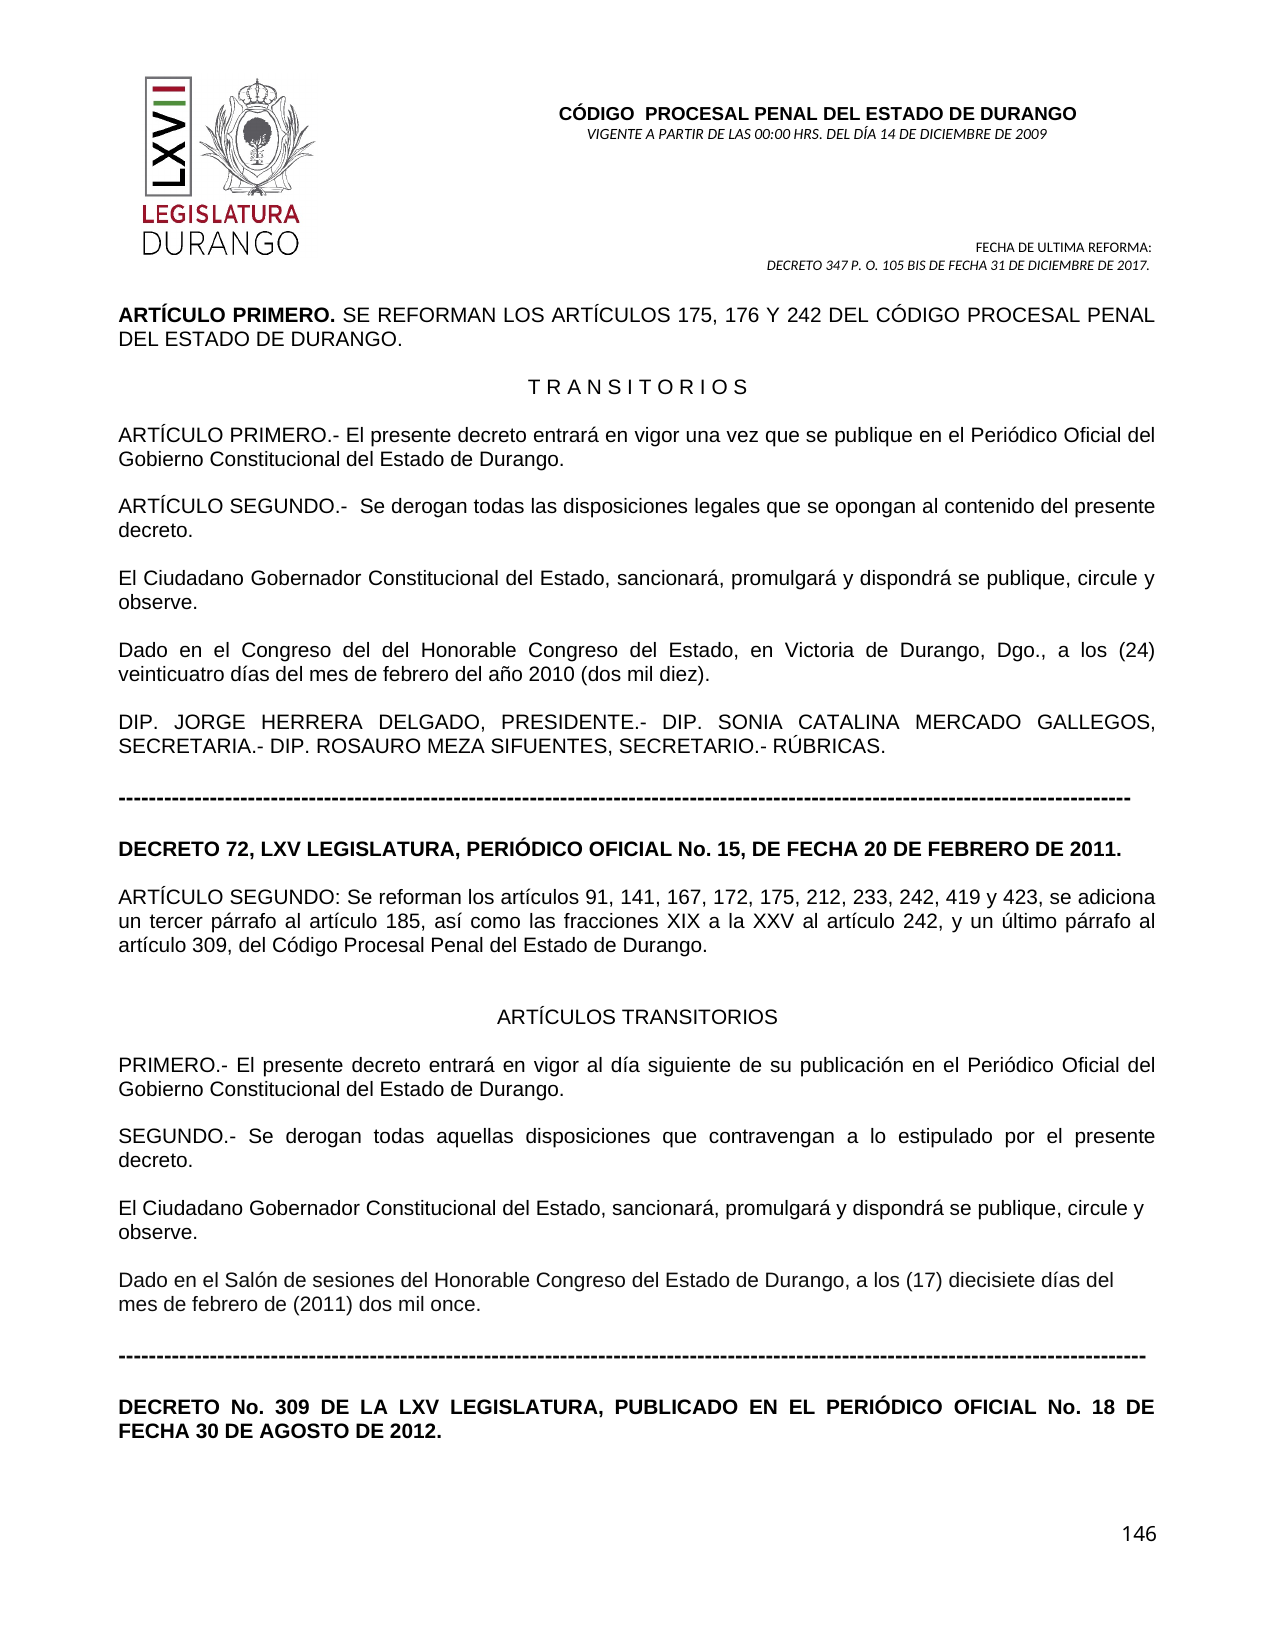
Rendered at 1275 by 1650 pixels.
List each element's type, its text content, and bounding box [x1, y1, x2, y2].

text Dado en el Congreso del del Honorable Congreso del Estado, en Victoria de Durango, Dgo., a los (24) veinticuatro días del mes de febrero del año 2010 (dos mil diez). [118, 638, 1157, 686]
subtitle DECRETO 72, LXV LEGISLATURA, PERIÓDICO OFICIAL No. 15, DE FECHA 20 DE FEBRERO DE 2011. [118, 837, 1157, 861]
text ARTÍCULO PRIMERO.- El presente decreto entrará en vigor una vez que se publique en el Periódico Oficial del Gobierno Constitucional del Estado de Durango. [118, 422, 1157, 470]
text ------------------------------------------------------------------------------------------------------------------------------------- [118, 784, 1157, 811]
text ARTÍCULO SEGUNDO: Se reforman los artículos 91, 141, 167, 172, 175, 212, 233, 242, 419 y 423, se adiciona un tercer párrafo al artículo 185, así como las fracciones XIX a la XXV al artículo 242, y un último párrafo al artículo 309, del Código Procesal Penal del Estado de Durango. [118, 885, 1157, 957]
text El Ciudadano Gobernador Constitucional del Estado, sancionará, promulgará y dispondrá se publique, circule y observe. [118, 566, 1157, 614]
text Dado en el Salón de sesiones del Honorable Congreso del Estado de Durango, a los (17) diecisiete días del mes de febrero de (2011) dos mil once. [118, 1268, 1157, 1316]
subtitle DECRETO No. 309 DE LA LXV LEGISLATURA, PUBLICADO EN EL PERIÓDICO OFICIAL No. 18 DE FECHA 30 DE AGOSTO DE 2012. [118, 1395, 1157, 1443]
text ARTÍCULO SEGUNDO.- Se derogan todas las disposiciones legales que se opongan al contenido del presente decreto. [118, 494, 1157, 542]
text ARTÍCULO PRIMERO. SE REFORMAN LOS ARTÍCULOS 175, 176 Y 242 DEL CÓDIGO PROCESAL PENAL DEL ESTADO DE DURANGO. [118, 303, 1157, 351]
text El Ciudadano Gobernador Constitucional del Estado, sancionará, promulgará y dispondrá se publique, circule y observe. [118, 1196, 1157, 1244]
text PRIMERO.- El presente decreto entrará en vigor al día siguiente de su publicación en el Periódico Oficial del Gobierno Constitucional del Estado de Durango. [118, 1052, 1157, 1100]
text ARTÍCULOS TRANSITORIOS [118, 1004, 1157, 1028]
text SEGUNDO.- Se derogan todas aquellas disposiciones que contravengan a lo estipulado por el presente decreto. [118, 1124, 1157, 1172]
text T R A N S I T O R I O S [118, 374, 1157, 398]
text DIP. JORGE HERRERA DELGADO, PRESIDENTE.- DIP. SONIA CATALINA MERCADO GALLEGOS, SECRETARIA.- DIP. ROSAURO MEZA SIFUENTES, SECRETARIO.- RÚBRICAS. [118, 710, 1157, 758]
text --------------------------------------------------------------------------------------------------------------------------------------- [118, 1342, 1157, 1369]
picture [140, 73, 318, 258]
